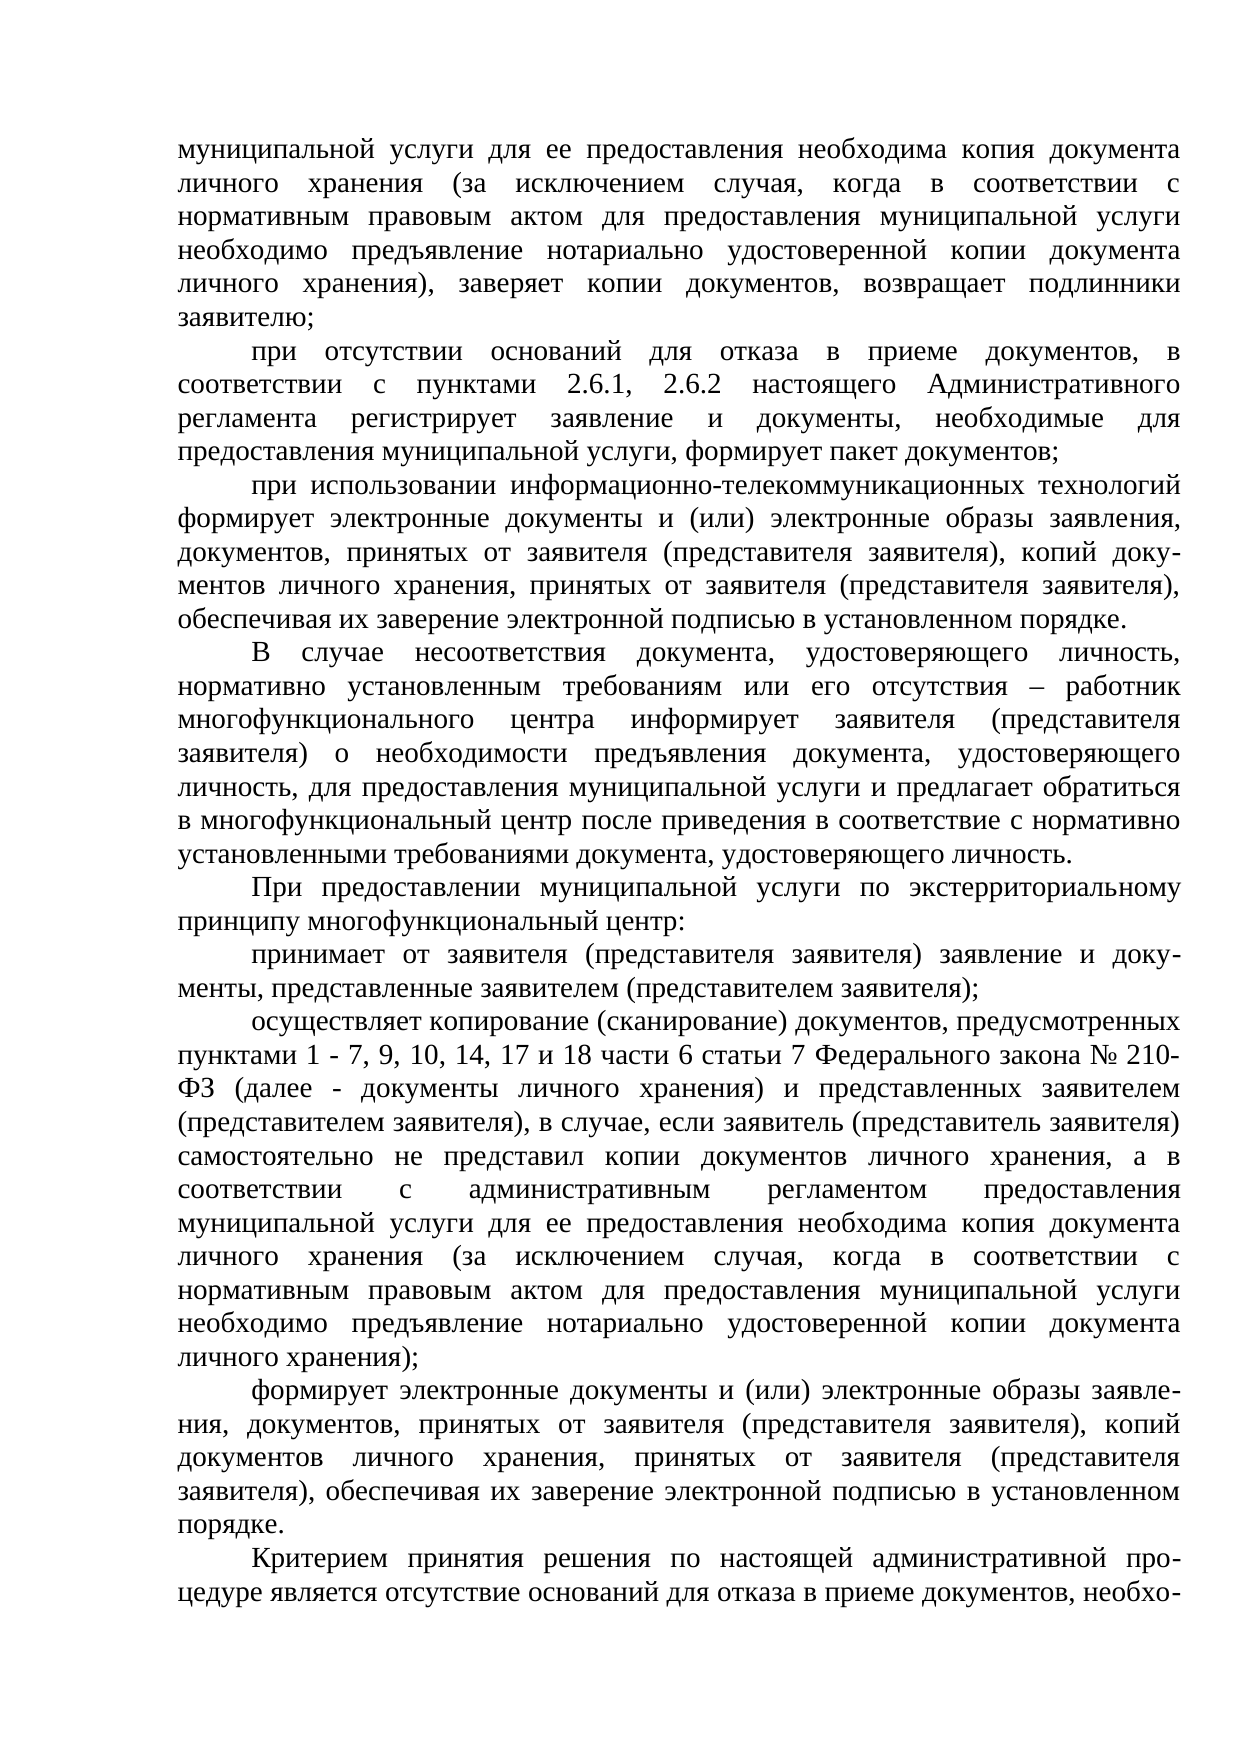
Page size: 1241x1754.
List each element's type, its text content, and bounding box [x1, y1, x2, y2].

text формирует электронные документы и (или) электронные образы заявления, документов, принятых от заявителя (представителя заявителя), копий документов личного хранения, принятых от заявителя (представителя заявителя), обеспечивая их заверение электронной подписью в установленном порядке. [177, 1372, 1181, 1540]
text При предоставлении муниципальной услуги по экстерриториальному принципу многофункциональный центр: [177, 869, 1181, 936]
text В случае несоответствия документа, удостоверяющего личность, нормативно установленным требованиям или его отсутствия – работник многофункционального центра информирует заявителя (представителя заявителя) о необходимости предъявления документа, удостоверяющего личность, для предоставления муниципальной услуги и предлагает обратиться в многофункциональный центр после приведения в соответствие с нормативно установленными требованиями документа, удостоверяющего личность. [177, 634, 1181, 869]
text при отсутствии оснований для отказа в приеме документов, в соответствии с пунктами 2.6.1, 2.6.2 настоящего Административного регламента регистрирует заявление и документы, необходимые для предоставления муниципальной услуги, формирует пакет документов; [177, 333, 1181, 467]
text при использовании информационно-телекоммуникационных технологий формирует электронные документы и (или) электронные образы заявления, документов, принятых от заявителя (представителя заявителя), копий документов личного хранения, принятых от заявителя (представителя заявителя), обеспечивая их заверение электронной подписью в установленном порядке. [177, 467, 1181, 634]
text принимает от заявителя (представителя заявителя) заявление и документы, представленные заявителем (представителем заявителя); [177, 936, 1181, 1003]
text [177, 1540, 1181, 1607]
text осуществляет копирование (сканирование) документов, предусмотренных пунктами 1 - 7, 9, 10, 14, 17 и 18 части 6 статьи 7 Федерального закона № 210-ФЗ (далее - документы личного хранения) и представленных заявителем (представителем заявителя), в случае, если заявитель (представитель заявителя) самостоятельно не представил копии документов личного хранения, а в соответствии с административным регламентом предоставления муниципальной услуги для ее предоставления необходима копия документа личного хранения (за исключением случая, когда в соответствии с нормативным правовым актом для предоставления муниципальной услуги необходимо предъявление нотариально удостоверенной копии документа личного хранения); [177, 1003, 1181, 1372]
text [177, 131, 1181, 333]
